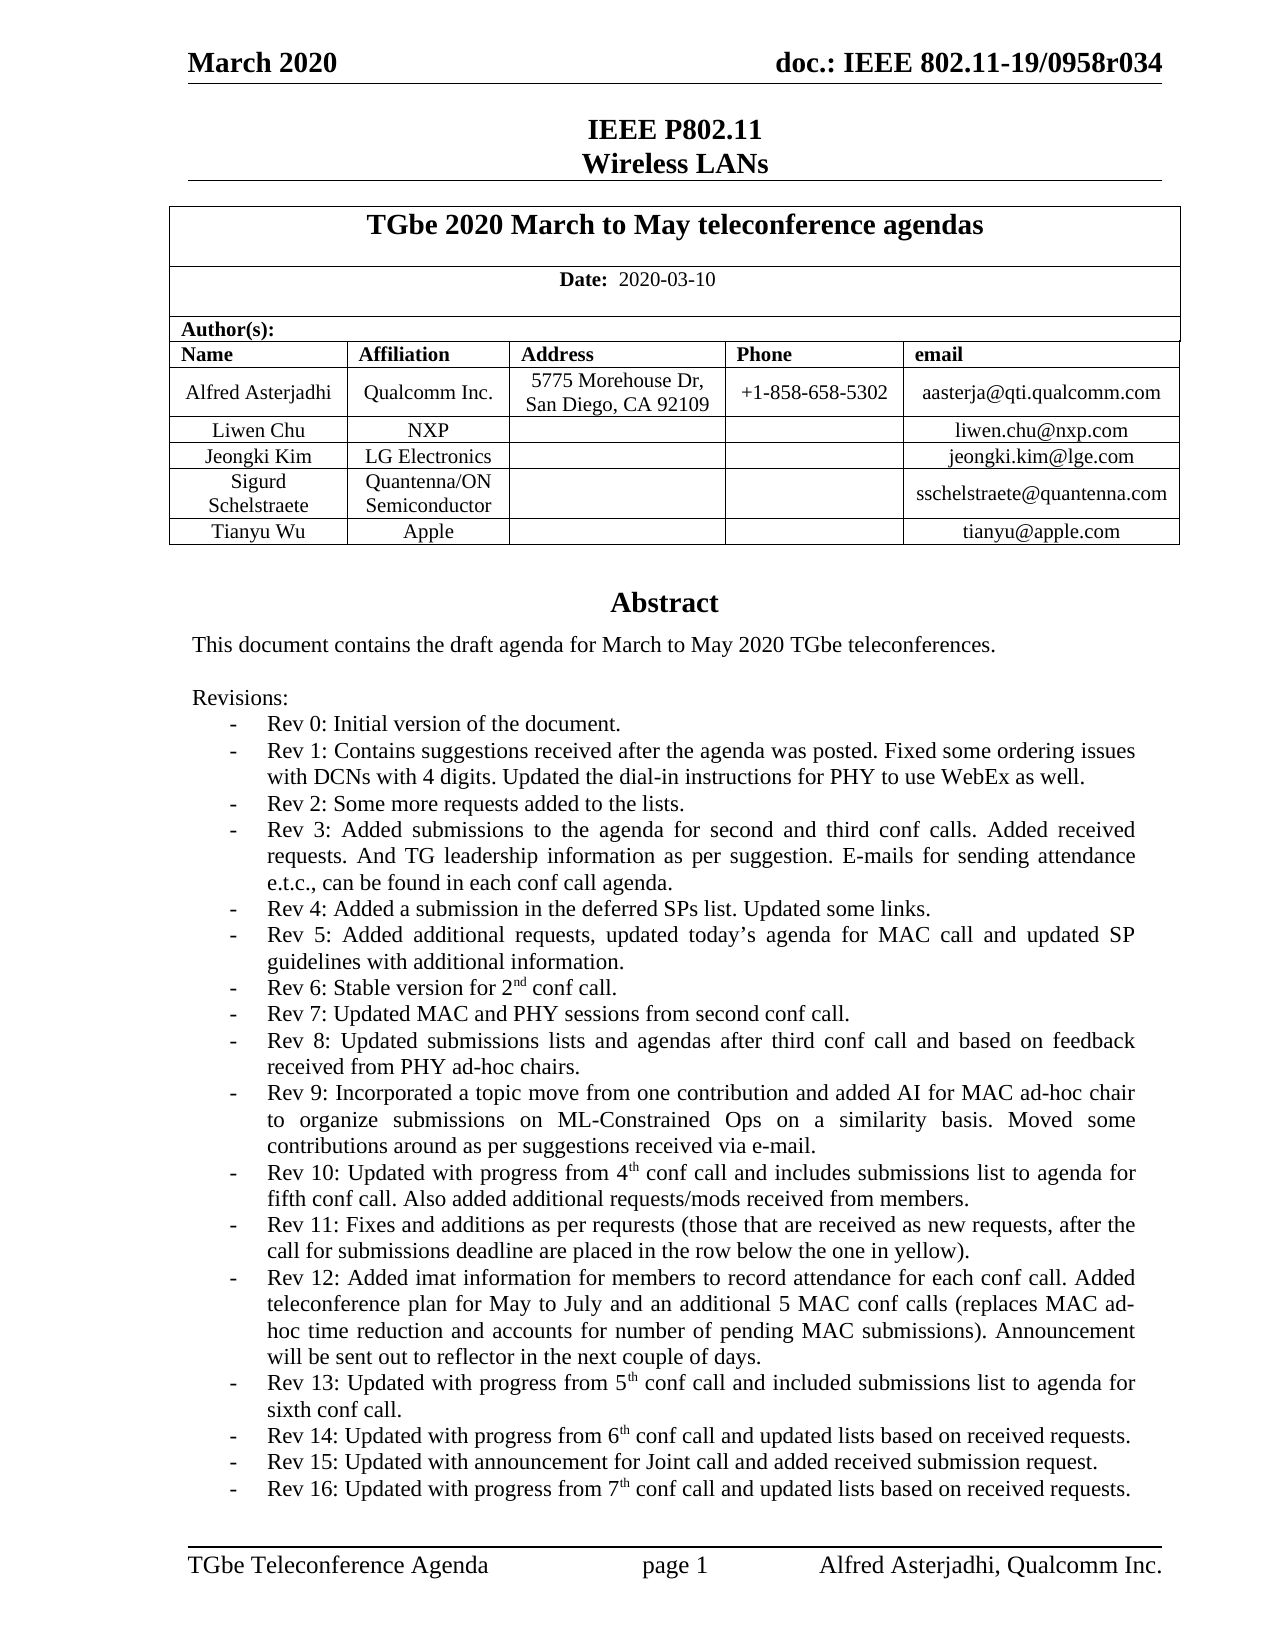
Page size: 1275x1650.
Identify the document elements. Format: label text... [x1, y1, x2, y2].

table_cell [726, 469, 903, 517]
table_cell [726, 417, 903, 442]
table_cell Affiliation [348, 342, 509, 367]
table_cell tianyu@apple.com [904, 519, 1179, 543]
table_cell Quantenna/ON Semiconductor [348, 469, 509, 517]
table_cell Date: 2020-03-10 [170, 267, 1180, 316]
table_cell [510, 519, 725, 543]
table_cell email [904, 342, 1179, 367]
text IEEE P802.11 Wireless LANs [187, 112, 1162, 181]
table_cell Author(s): [170, 317, 1180, 341]
table_cell Phone [726, 342, 903, 367]
table_cell Tianyu Wu [170, 519, 347, 543]
table_cell sschelstraete@quantenna.com [904, 469, 1179, 517]
table_cell Apple [348, 519, 509, 543]
table_cell Sigurd Schelstraete [170, 469, 347, 517]
table_cell jeongki.kim@lge.com [904, 443, 1179, 468]
table_cell LG Electronics [348, 443, 509, 468]
table_cell [510, 443, 725, 468]
table_cell NXP [348, 417, 509, 442]
table_cell aasterja@qti.qualcomm.com [904, 368, 1179, 416]
table_cell [510, 417, 725, 442]
table_cell Qualcomm Inc. [348, 368, 509, 416]
table_cell +1-858-658-5302 [726, 368, 903, 416]
table_cell [726, 443, 903, 468]
table_cell Liwen Chu [170, 417, 347, 442]
table_cell Alfred Asterjadhi [170, 368, 347, 416]
table_cell 5775 Morehouse Dr, San Diego, CA 92109 [510, 368, 725, 416]
table_cell Jeongki Kim [170, 443, 347, 468]
table_cell [510, 469, 725, 517]
table_cell liwen.chu@nxp.com [904, 417, 1179, 442]
table_cell Name [170, 342, 347, 367]
table_cell Address [510, 342, 725, 367]
table_header TGbe 2020 March to May teleconference agendas [170, 207, 1180, 266]
table_cell [726, 519, 903, 543]
